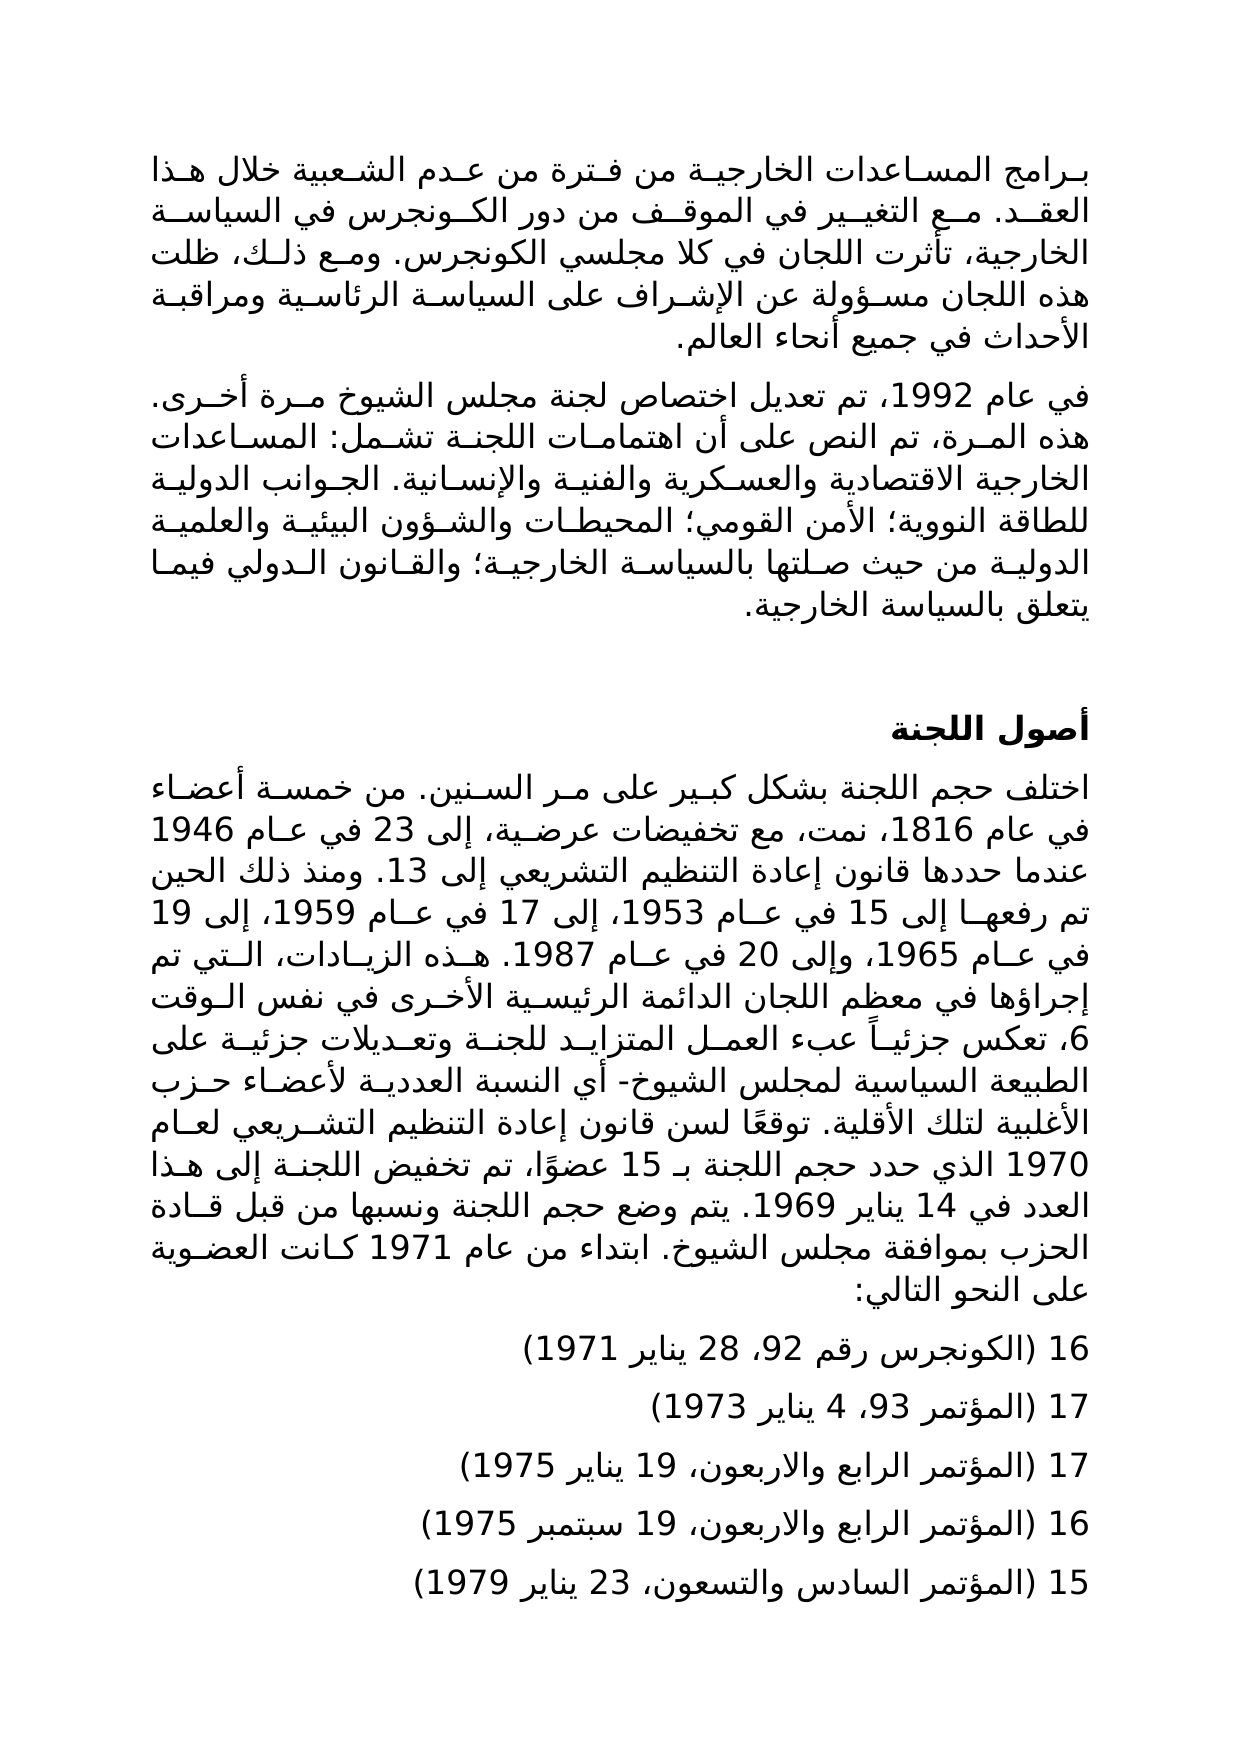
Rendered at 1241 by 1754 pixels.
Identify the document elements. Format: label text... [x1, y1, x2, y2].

text 17 (المؤتمر الرابع والاربعون، 19 يناير 1975) [150, 1446, 1090, 1485]
text 16 (الكونجرس رقم 92، 28 يناير 1971) [150, 1329, 1090, 1368]
text أصول اللجنة [150, 709, 1090, 748]
text اختلف حجم اللجنة بشكل كبير على مر السنين. من خمسة أعضاء في عام 1816، نمت، مع تخفيضات عرضية، إلى 23 في عام 1946 عندما حددها قانون إعادة التنظيم التشريعي إلى 13. ومنذ ذلك الحين تم رفعها إلى 15 في عام 1953، إلى 17 في عام 1959، إلى 19 في عام 1965، وإلى 20 في عام 1987. هذه الزيادات، التي تم إجراؤها في معظم اللجان الدائمة الرئيسية الأخرى في نفس الوقت6، تعكس جزئياً عبء العمل المتزايد للجنة وتعديلات جزئية على الطبيعة السياسية لمجلس الشيوخ- أي النسبة العددية لأعضاء حزب الأغلبية لتلك الأقلية. توقعًا لسن قانون إعادة التنظيم التشريعي لعام 1970 الذي حدد حجم اللجنة بـ 15 عضوًا، تم تخفيض اللجنة إلى هذا العدد في 14 يناير 1969. يتم وضع حجم اللجنة ونسبها من قبل قادة الحزب بموافقة مجلس الشيوخ. ابتداء من عام 1971 كانت العضوية على النحو التالي: [150, 768, 1090, 1309]
text 16 (المؤتمر الرابع والاربعون، 19 سبتمبر 1975) [150, 1505, 1090, 1544]
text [150, 150, 1090, 356]
text 15 (المؤتمر السادس والتسعون، 23 يناير 1979) [150, 1563, 1090, 1602]
text 17 (المؤتمر 93، 4 يناير 1973) [150, 1388, 1090, 1427]
text في عام 1992، تم تعديل اختصاص لجنة مجلس الشيوخ مرة أخرى. هذه المرة، تم النص على أن اهتمامات اللجنة تشمل: المساعدات الخارجية الاقتصادية والعسكرية والفنية والإنسانية. الجوانب الدولية للطاقة النووية؛ الأمن القومي؛ المحيطات والشؤون البيئية والعلمية الدولية من حيث صلتها بالسياسة الخارجية؛ والقانون الدولي فيما يتعلق بالسياسة الخارجية. [150, 376, 1090, 624]
